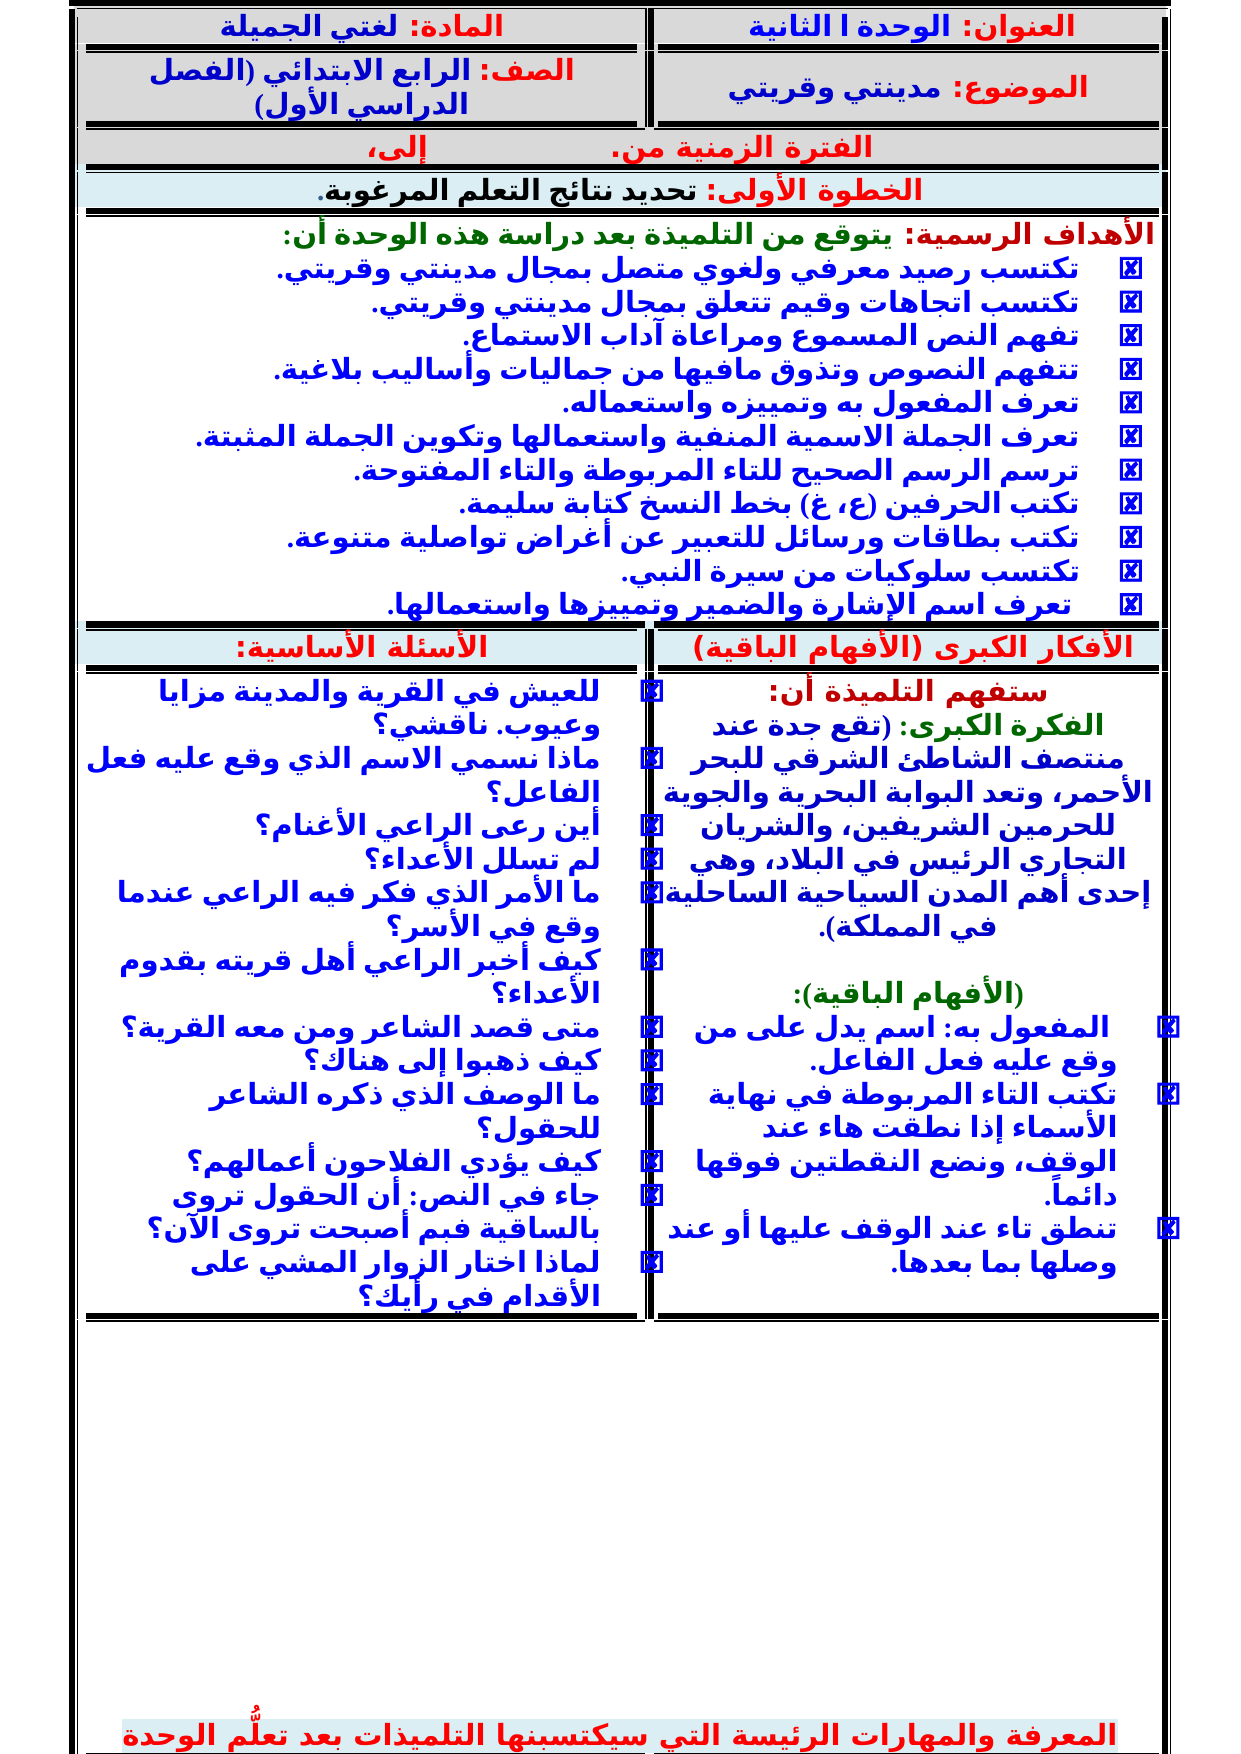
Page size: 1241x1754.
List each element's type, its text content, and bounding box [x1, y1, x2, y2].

table_cell الأفكار الكبرى (الأفهام الباقية) [650, 621, 1166, 664]
table_header العنوان: الوحدة ا الثانية [654, 9, 1166, 43]
table_cell المعرفة والمهارات الرئيسة التي سيكتسبنها التلميذات بعد تعلُّم الوحدة [75, 1313, 1166, 1753]
table_cell الصف: الرابع الابتدائي (الفصل الدراسي الأول) [75, 44, 650, 121]
table_cell ستفهم التلميذة أن: الفكرة الكبرى: (تقع جدة عند منتصف الشاطئ الشرقي للبحر الأحمر، وتعد البوابة البحرية والجوية للحرمين الشريفين، والشريان التجاري الرئيس في البلاد، وهي إحدى أهم المدن السياحية الساحلية في المملكة). (الأفهام الباقية): المفعول به: اسم يدل على من وقع عليه فعل الفاعل. تكتب التاء المربوطة في نهاية الأسماء إذا نطقت هاء عند الوقف، ونضع النقطتين فوقها دائماً. تنطق تاء عند الوقف عليها أو عند وصلها بما بعدها. [650, 665, 1166, 1312]
table_cell للعيش في القرية والمدينة مزايا وعيوب. ناقشي؟ ماذا نسمي الاسم الذي وقع عليه فعل الفاعل؟ أين رعى الراعي الأغنام؟ لم تسلل الأعداء؟ ما الأمر الذي فكر فيه الراعي عندما وقع في الأسر؟ كيف أخبر الراعي أهل قريته بقدوم الأعداء؟ متى قصد الشاعر ومن معه القرية؟ كيف ذهبوا إلى هناك؟ ما الوصف الذي ذكره الشاعر للحقول؟ كيف يؤدي الفلاحون أعمالهم؟ جاء في النص: أن الحقول تروى بالساقية فبم أصبحت تروى الآن؟ لماذا اختار الزوار المشي على الأقدام في رأيك؟ [75, 665, 650, 1312]
table_cell الفترة الزمنية من. إلى، [75, 121, 1166, 164]
table_cell الخطوة الأولى: تحديد نتائج التعلم المرغوبة. [75, 164, 1166, 207]
table_cell الأهداف الرسمية: يتوقع من التلميذة بعد دراسة هذه الوحدة أن: تكتسب رصيد معرفي ولغوي متصل بمجال مدينتي وقريتي. تكتسب اتجاهات وقيم تتعلق بمجال مدينتي وقريتي. تفهم النص المسموع ومراعاة آداب الاستماع. تتفهم النصوص وتذوق مافيها من جماليات وأساليب بلاغية. تعرف المفعول به وتمييزه واستعماله. تعرف الجملة الاسمية المنفية واستعمالها وتكوين الجملة المثبتة. ترسم الرسم الصحيح للتاء المربوطة والتاء المفتوحة. تكتب الحرفين (ع، غ) بخط النسخ كتابة سليمة. تكتب بطاقات ورسائل للتعبير عن أغراض تواصلية متنوعة. تكتسب سلوكيات من سيرة النبي. تعرف اسم الإشارة والضمير وتمييزها واستعمالها. [75, 208, 1166, 621]
table_cell الموضوع: مدينتي وقريتي [650, 44, 1166, 121]
table_cell الأسئلة الأساسية: [75, 621, 650, 664]
table_header المادة: لغتي الجميلة [74, 6, 650, 43]
